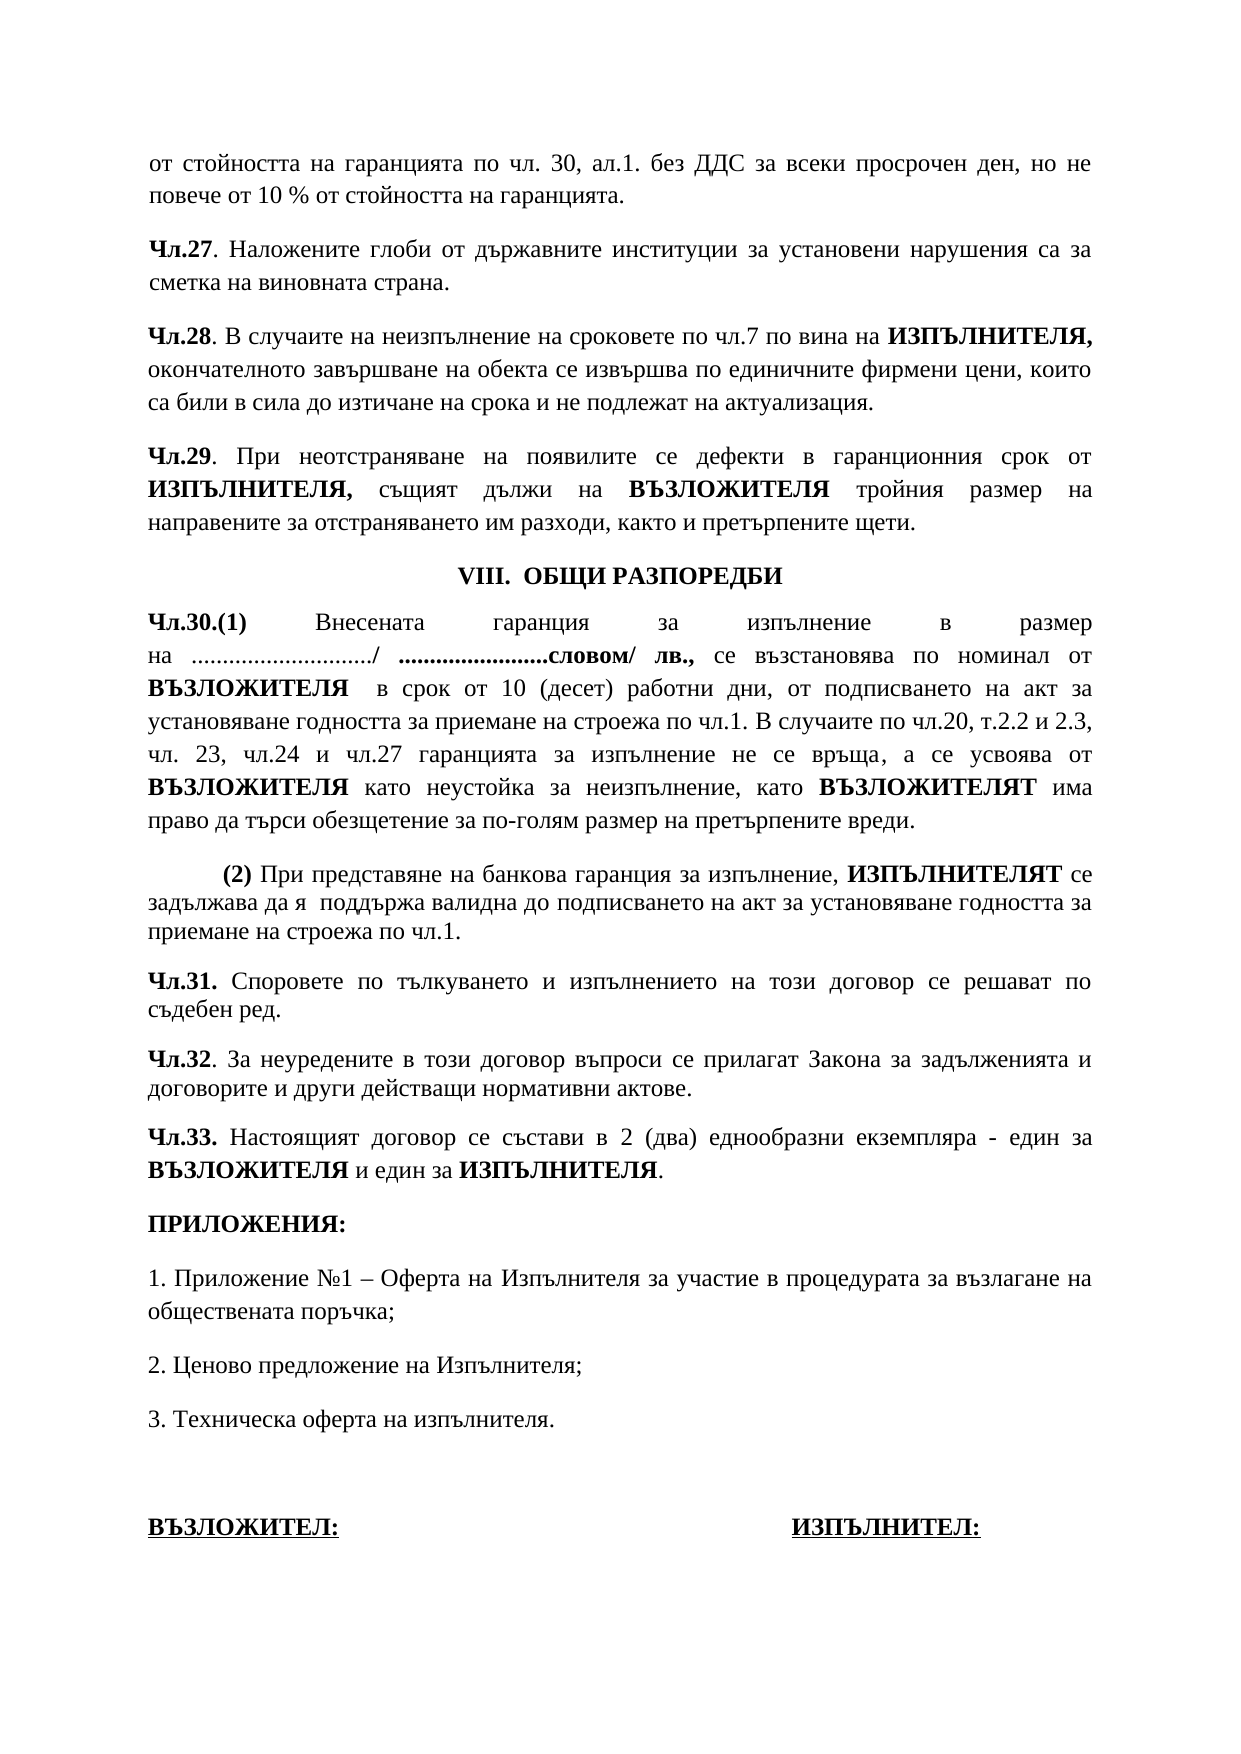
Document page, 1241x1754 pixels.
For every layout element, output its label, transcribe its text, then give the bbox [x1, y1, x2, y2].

text ВЪЗЛОЖИТЕЛ: ИЗПЪЛНИТЕЛ: [148, 1512, 1093, 1540]
text Чл.28. В случаите на неизпълнение на сроковете по чл.7 по вина на ИЗПЪЛНИТЕЛЯ, окончателното завършване на обекта се извършва по единичните фирмени цени, които са били в сила до изтичане на срока и не подлежат на актуализация. [148, 321, 1093, 416]
text (2) При представяне на банкова гаранция за изпълнение, ИЗПЪЛНИТЕЛЯТ се задължава да я поддържа валидна до подписването на акт за установяване годността за приемане на строежа по чл.1. [148, 859, 1093, 945]
text Чл.29. При неотстраняване на появилите се дефекти в гаранционния срок от ИЗПЪЛНИТЕЛЯ, същият дължи на ВЪЗЛОЖИТЕЛЯ тройния размер на направените за отстраняването им разходи, както и претърпените щети. [148, 441, 1093, 536]
text Чл.32. За неуредените в този договор въпроси се прилагат Закона за задълженията и договорите и други действащи нормативни актове. [148, 1044, 1093, 1102]
text Чл.27. Наложените глоби от държавните институции за установени нарушения са за сметка на виновната страна. [149, 234, 1093, 296]
text ПРИЛОЖЕНИЯ: [148, 1209, 1093, 1238]
text Чл.33. Настоящият договор се състави в 2 (два) еднообразни екземпляра - един за ВЪЗЛОЖИТЕЛЯ и един за ИЗПЪЛНИТЕЛЯ. [148, 1122, 1093, 1184]
text 1. Приложение №1 – Оферта на Изпълнителя за участие в процедурата за възлагане на обществената поръчка; [148, 1263, 1093, 1325]
text 3. Техническа оферта на изпълнителя. [148, 1404, 1093, 1433]
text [149, 148, 1093, 209]
text Чл.30.(1) Внесената гаранция за изпълнение в размер на ............................./ ........................словом/ лв., се възстановява по номинал от ВЪЗЛОЖИТЕЛЯ в срок от 10 (десет) работни дни, от подписването на акт за установяване годността за приемане на строежа по чл.1. В случаите по чл.20, т.2.2 и 2.3, чл. 23, чл.24 и чл.27 гаранцията за изпълнение не се връща, а се усвоява от ВЪЗЛОЖИТЕЛЯ като неустойка за неизпълнение, като ВЪЗЛОЖИТЕЛЯТ има право да търси обезщетение за по-голям размер на претърпените вреди. [148, 607, 1093, 833]
text VIII. ОБЩИ РАЗПОРЕДБИ [148, 561, 1093, 590]
text Чл.31. Споровете по тълкуването и изпълнението на този договор се решават по съдебен ред. [148, 966, 1093, 1023]
text 2. Ценово предложение на Изпълнителя; [148, 1350, 1093, 1379]
